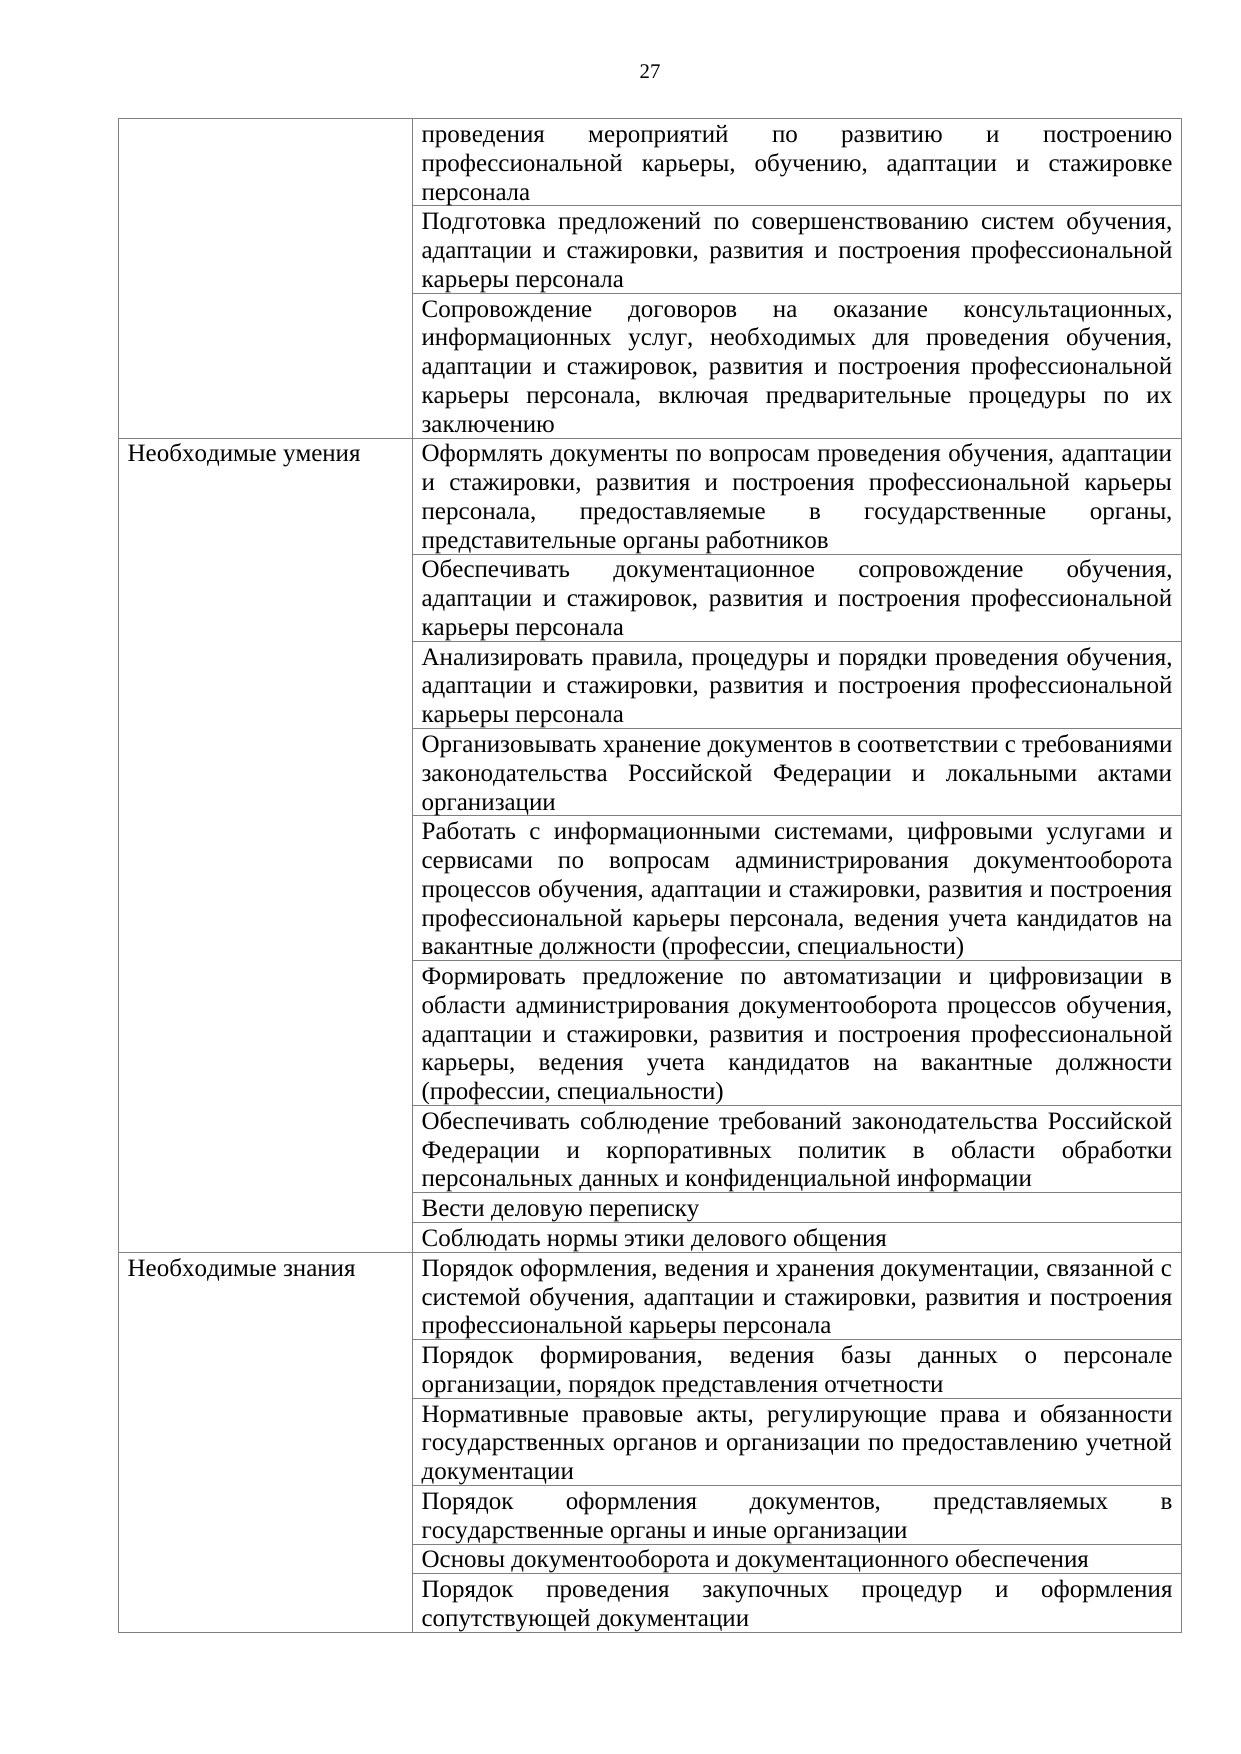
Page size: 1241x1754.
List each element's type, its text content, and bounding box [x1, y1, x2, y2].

table_cell Организовывать хранение документов в соответствии с требованиями законодательства Российской Федерации и локальными актами организации [413, 729, 1181, 815]
table_cell Сопровождение договоров на оказание консультационных, информационных услуг, необходимых для проведения обучения, адаптации и стажировок, развития и построения профессиональной карьеры персонала, включая предварительные процедуры по их заключению [413, 294, 1181, 437]
table_cell Необходимые умения [119, 439, 412, 1252]
table_cell Обеспечивать соблюдение требований законодательства Российской Федерации и корпоративных политик в области обработки персональных данных и конфиденциальной информации [413, 1106, 1181, 1192]
table_cell Анализировать правила, процедуры и порядки проведения обучения, адаптации и стажировки, развития и построения профессиональной карьеры персонала [413, 642, 1181, 728]
table_cell Вести деловую переписку [413, 1193, 1181, 1222]
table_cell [413, 119, 1181, 205]
table_cell Необходимые знания [119, 1253, 412, 1632]
table_cell Нормативные правовые акты, регулирующие права и обязанности государственных органов и организации по предоставлению учетной документации [413, 1399, 1181, 1485]
table_cell Оформлять документы по вопросам проведения обучения, адаптации и стажировки, развития и построения профессиональной карьеры персонала, предоставляемые в государственные органы, представительные органы работников [413, 439, 1181, 553]
table_cell Подготовка предложений по совершенствованию систем обучения, адаптации и стажировки, развития и построения профессиональной карьеры персонала [413, 206, 1181, 293]
table_cell Соблюдать нормы этики делового общения [413, 1223, 1181, 1252]
table_cell Порядок формирования, ведения базы данных о персонале организации, порядок представления отчетности [413, 1340, 1181, 1398]
table_cell Формировать предложение по автоматизации и цифровизации в области администрирования документооборота процессов обучения, адаптации и стажировки, развития и построения профессиональной карьеры, ведения учета кандидатов на вакантные должности (профессии, специальности) [413, 961, 1181, 1105]
table_cell Порядок оформления, ведения и хранения документации, связанной с системой обучения, адаптации и стажировки, развития и построения профессиональной карьеры персонала [413, 1253, 1181, 1339]
table_cell Порядок проведения закупочных процедур и оформления сопутствующей документации [413, 1574, 1181, 1632]
table_cell Обеспечивать документационное сопровождение обучения, адаптации и стажировок, развития и построения профессиональной карьеры персонала [413, 555, 1181, 641]
table_cell Работать с информационными системами, цифровыми услугами и сервисами по вопросам администрирования документооборота процессов обучения, адаптации и стажировки, развития и построения профессиональной карьеры персонала, ведения учета кандидатов на вакантные должности (профессии, специальности) [413, 816, 1181, 960]
table_cell Порядок оформления документов, представляемых в государственные органы и иные организации [413, 1486, 1181, 1543]
table_cell Основы документооборота и документационного обеспечения [413, 1545, 1181, 1573]
